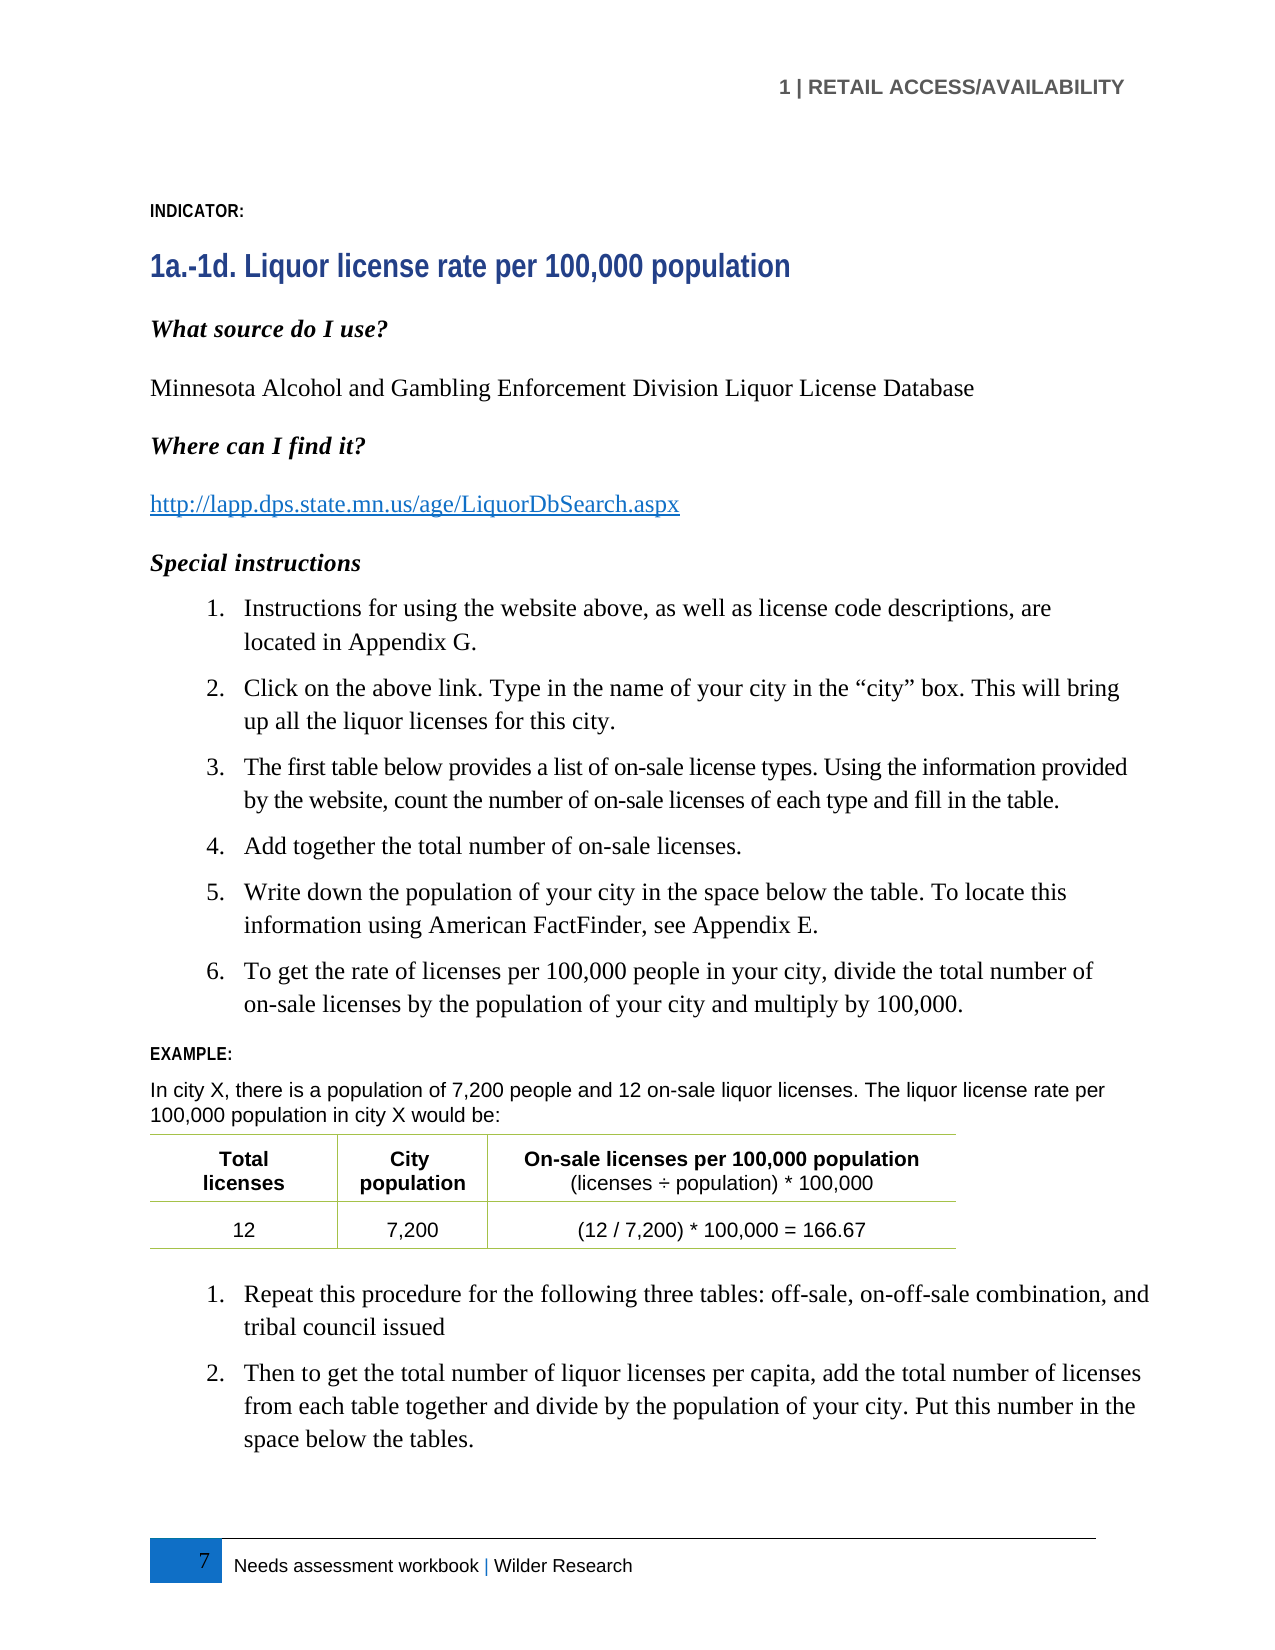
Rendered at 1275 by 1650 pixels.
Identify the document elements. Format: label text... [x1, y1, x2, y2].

text 5. Write down the population of your city in the space below the table. To locate this information using American FactFinder, see Appendix E. [206, 872, 1125, 939]
table_cell 12 [150, 1202, 337, 1248]
subtitle What source do I use? [150, 310, 1125, 343]
text 1. Repeat this procedure for the following three tables: off-sale, on-off-sale combination, and tribal council issued [206, 1274, 1153, 1341]
text 3. The first table below provides a list of on-sale license types. Using the information provided by the website, count the number of on-sale licenses of each type and fill in the table. [206, 747, 1144, 814]
text http://lapp.dps.state.mn.us/age/LiquorDbSearch.aspx [150, 485, 1125, 518]
text 2. Click on the above link. Type in the name of your city in the “city” box. This will bring up all the liquor licenses for this city. [206, 668, 1125, 735]
text Minnesota Alcohol and Gambling Enforcement Division Liquor License Database [150, 368, 1125, 401]
table_header City population [338, 1135, 487, 1201]
subtitle Special instructions [150, 543, 1125, 576]
text 1. Instructions for using the website above, as well as license code descriptions, are located in Appendix G. [206, 589, 1125, 656]
table_header On-sale licenses per 100,000 population (licenses ÷ population) * 100,000 [488, 1135, 956, 1201]
table_header Total licenses [150, 1135, 337, 1201]
text 4. Add together the total number of on-sale licenses. [206, 826, 1125, 860]
table_cell 7,200 [338, 1202, 487, 1248]
text In city X, there is a population of 7,200 people and 12 on-sale liquor licenses. The liquor license rate per 100,000 population in city X would be: [150, 1077, 1125, 1127]
text 2. Then to get the total number of liquor licenses per capita, add the total number of licenses from each table together and divide by the population of your city. Put this number in the space below the tables. [206, 1353, 1153, 1453]
text INDICATOR: [150, 200, 1125, 222]
table_cell (12 / 7,200) * 100,000 = 166.67 [488, 1202, 956, 1248]
subtitle Where can I find it? [150, 426, 1125, 460]
text 6. To get the rate of licenses per 100,000 people in your city, divide the total number of on-sale licenses by the population of your city and multiply by 100,000. [206, 951, 1125, 1018]
subtitle 1a.-1d. Liquor license rate per 100,000 population [150, 247, 1125, 285]
text EXAMPLE: [150, 1043, 1125, 1065]
